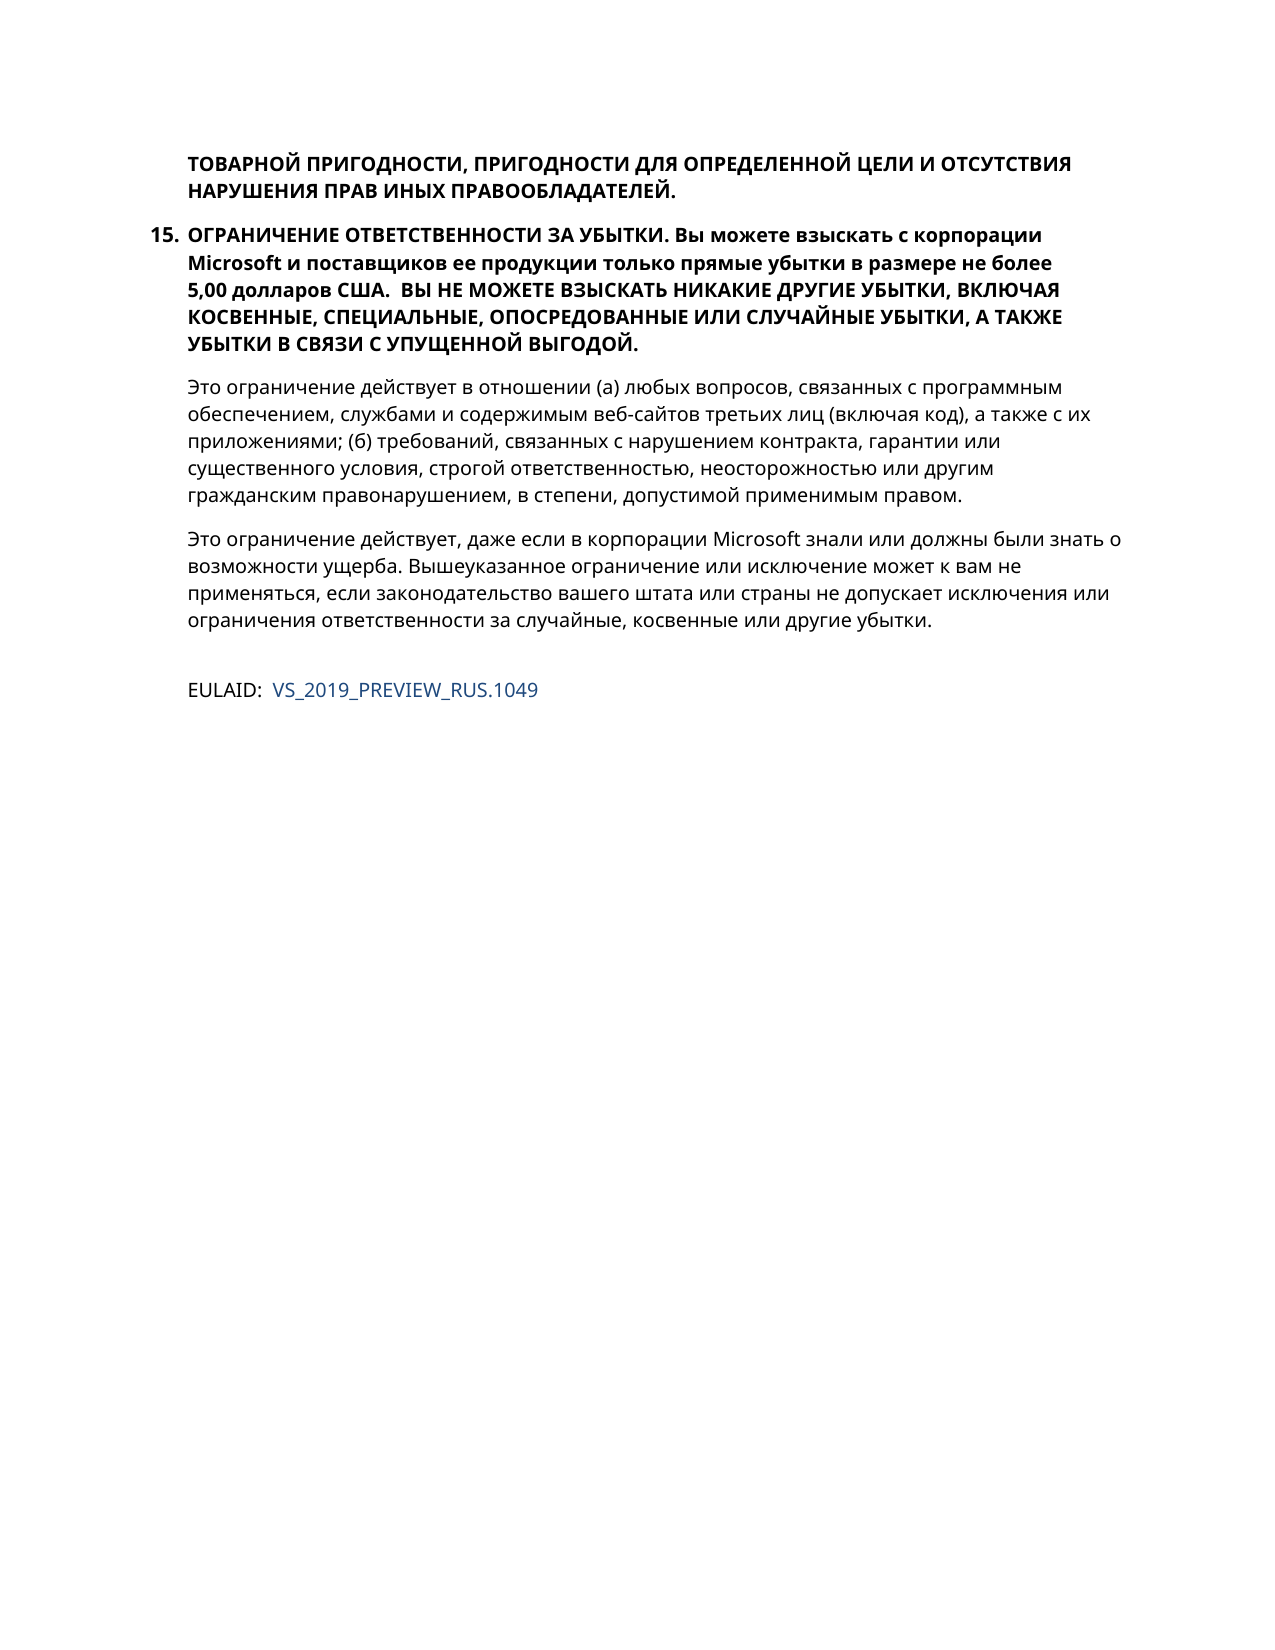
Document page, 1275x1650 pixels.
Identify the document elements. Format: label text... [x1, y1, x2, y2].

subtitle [150, 150, 1125, 204]
text Это ограничение действует в отношении (а) любых вопросов, связанных с программным обеспечением, службами и содержимым веб-сайтов третьих лиц (включая код), а также с их приложениями; (б) требований, связанных с нарушением контракта, гарантии или существенного условия, строгой ответственностью, неосторожностью или другим гражданским правонарушением, в степени, допустимой применимым правом. [187, 374, 1125, 508]
subtitle ОГРАНИЧЕНИЕ ОТВЕТСТВЕННОСТИ ЗА УБЫТКИ. Вы можете взыскать с корпорации Microsoft и поставщиков ее продукции только прямые убытки в размере не более 5,00 долларов США. ВЫ НЕ МОЖЕТЕ ВЗЫСКАТЬ НИКАКИЕ ДРУГИЕ УБЫТКИ, ВКЛЮЧАЯ КОСВЕННЫЕ, СПЕЦИАЛЬНЫЕ, ОПОСРЕДОВАННЫЕ ИЛИ СЛУЧАЙНЫЕ УБЫТКИ, А ТАКЖЕ УБЫТКИ В СВЯЗИ С УПУЩЕННОЙ ВЫГОДОЙ. [150, 221, 1125, 357]
text Это ограничение действует, даже если в корпорации Microsoft знали или должны были знать о возможности ущерба. Вышеуказанное ограничение или исключение может к вам не применяться, если законодательство вашего штата или страны не допускает исключения или ограничения ответственности за случайные, косвенные или другие убытки. [187, 525, 1125, 633]
text EULAID: VS_2019_PREVIEW_RUS.1049 [187, 650, 1125, 704]
